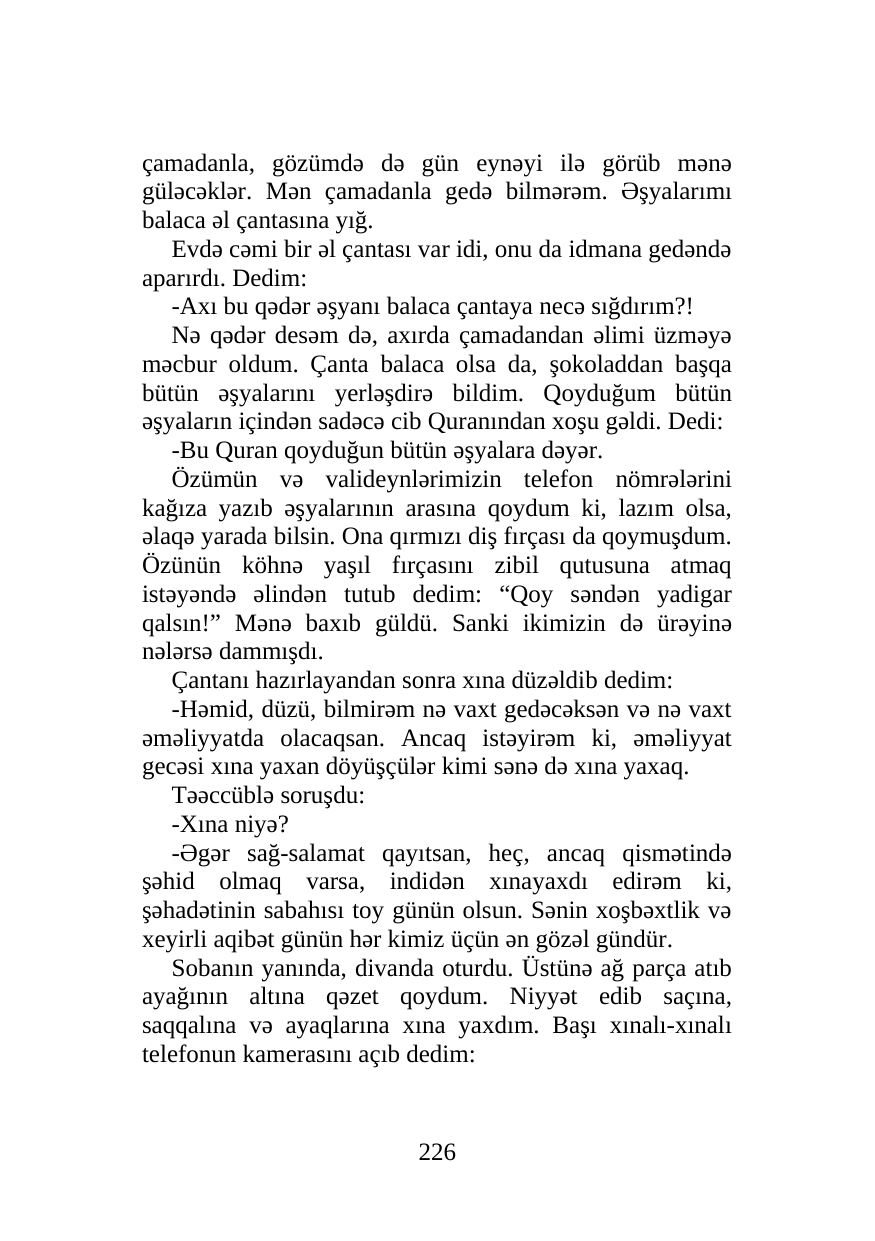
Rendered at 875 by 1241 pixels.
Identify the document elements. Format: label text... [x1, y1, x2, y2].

text -Bu Quran qoyduğun bütün əşyalara dəyər. [142, 435, 732, 464]
text Çantanı hazırlayandan sonra xına düzəldib dedim: [142, 665, 732, 694]
text -Əgər sağ-salamat qayıtsan, heç, ancaq qismətində şəhid olmaq varsa, indidən xınayaxdı edirəm ki, şəhadətinin sabahısı toy günün olsun. Sənin xoşbəxtlik və xeyirli aqibət günün hər kimiz üçün ən gözəl gündür. [142, 838, 732, 953]
text Özümün və valideynlərimizin telefon nömrələrini kağıza yazıb əşyalarının arasına qoydum ki, lazım olsa, əlaqə yarada bilsin. Ona qırmızı diş fırçası da qoymuşdum. Özünün köhnə yaşıl fırçasını zibil qutusuna atmaq istəyəndə əlindən tutub dedim: “Qoy səndən yadigar qalsın!” Mənə baxıb güldü. Sanki ikimizin də ürəyinə nələrsə dammışdı. [142, 464, 732, 665]
text -Xına niyə? [142, 809, 732, 838]
text Sobanın yanında, divanda oturdu. Üstünə ağ parça atıb ayağının altına qəzet qoydum. Niyyət edib saçına, saqqalına və ayaqlarına xına yaxdım. Başı xınalı-xınalı telefonun kamerasını açıb dedim: [142, 953, 732, 1068]
text -Axı bu qədər əşyanı balaca çantaya necə sığdırım?! [142, 291, 732, 320]
text Evdə cəmi bir əl çantası var idi, onu da idmana gedəndə aparırdı. Dedim: [142, 234, 732, 291]
text Nə qədər desəm də, axırda çamadandan əlimi üzməyə məcbur oldum. Çanta balaca olsa da, şokoladdan başqa bütün əşyalarını yerləşdirə bildim. Qoyduğum bütün əşyaların içindən sadəcə cib Quranından xoşu gəldi. Dedi: [142, 320, 732, 435]
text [142, 148, 732, 234]
text Təəccüblə soruşdu: [142, 780, 732, 809]
text -Həmid, düzü, bilmirəm nə vaxt gedəcəksən və nə vaxt əməliyyatda olacaqsan. Ancaq istəyirəm ki, əməliyyat gecəsi xına yaxan döyüşçülər kimi sənə də xına yaxaq. [142, 694, 732, 780]
